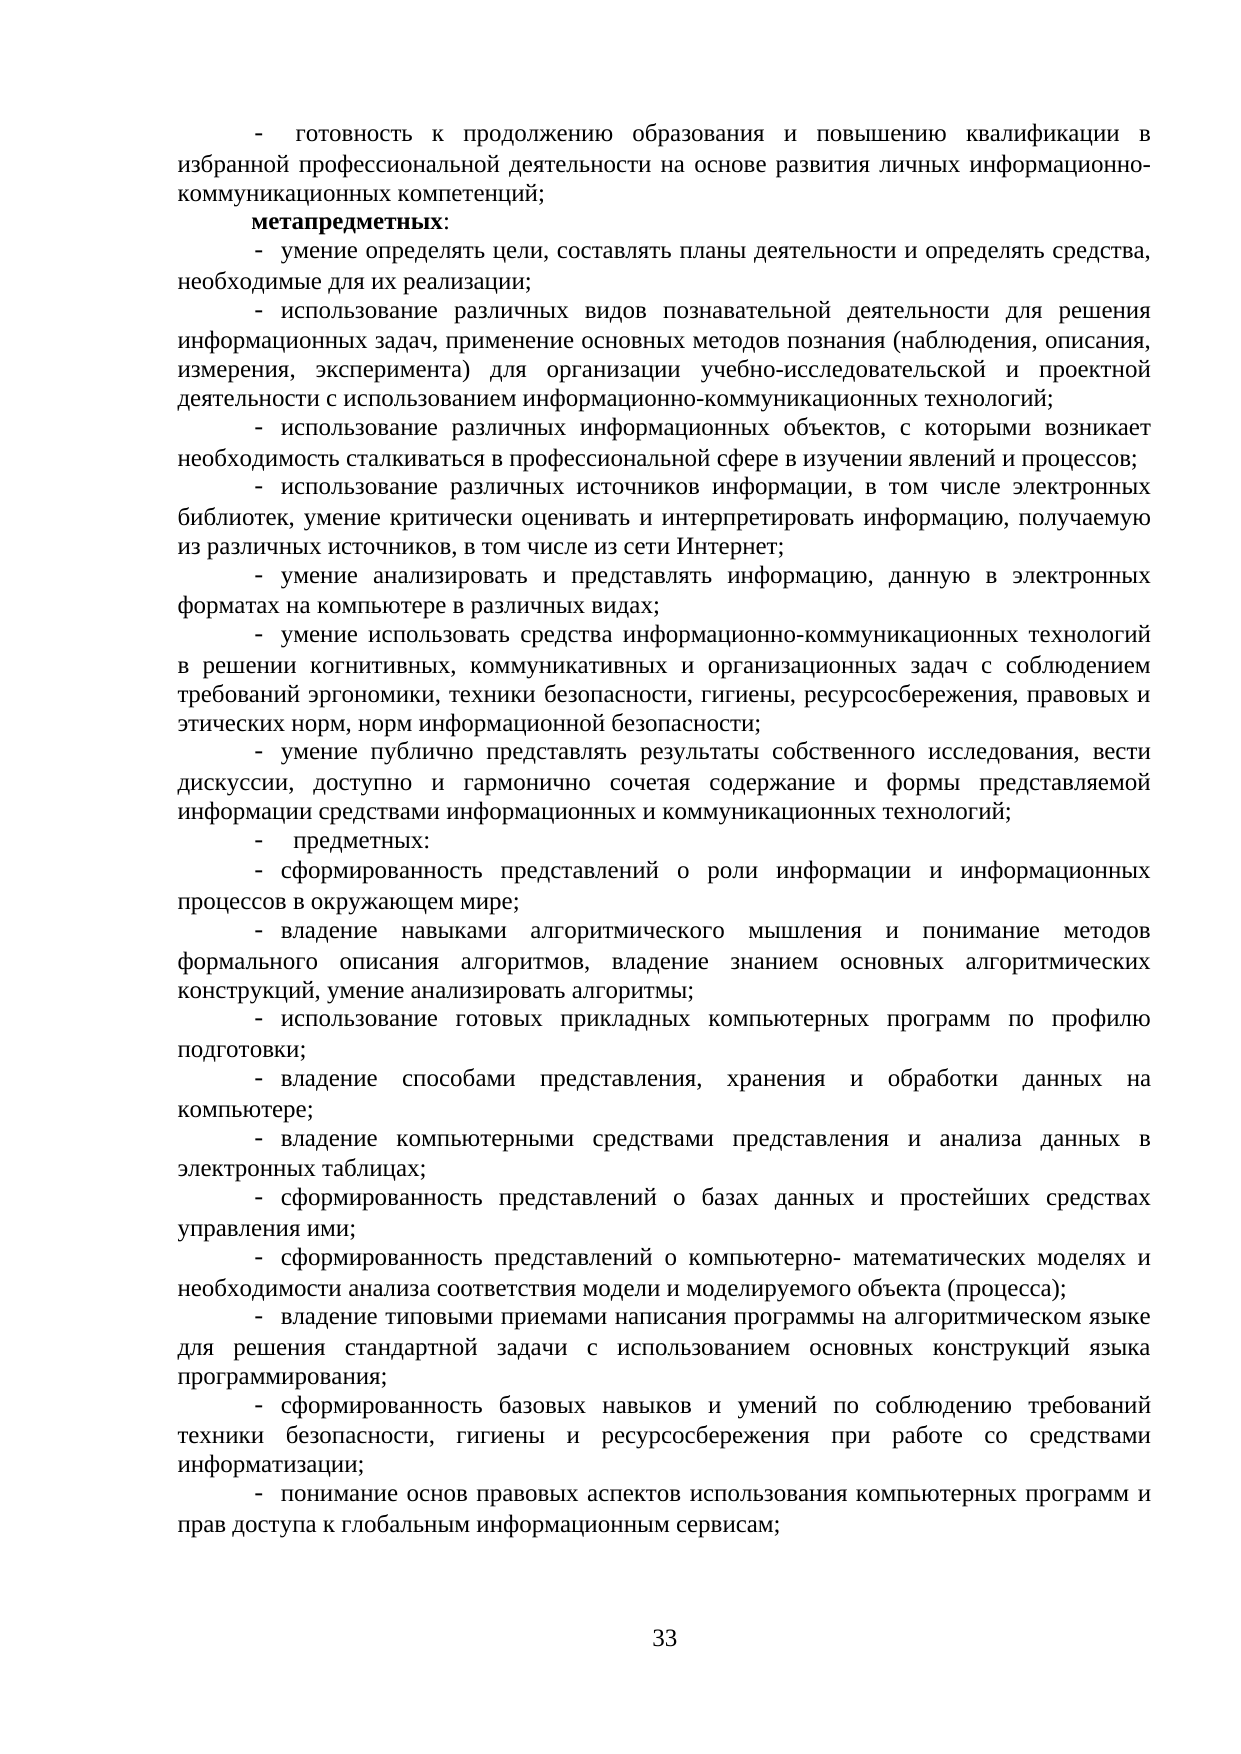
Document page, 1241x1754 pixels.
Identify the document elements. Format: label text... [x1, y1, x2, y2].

list умение анализировать и представлять информацию, данную в электронных форматах на компьютере в различных видах; [177, 560, 1152, 619]
list использование различных видов познавательной деятельности для решения информационных задач, применение основных методов познания (наблюдения, описания, измерения, эксперимента) для организации учебно-исследовательской и проектной деятельности с использованием информационно-коммуникационных технологий; [177, 295, 1152, 412]
list готовность к продолжению образования и повышению квалификации в избранной профессиональной деятельности на основе развития личных информационно-коммуникационных компетенций; [177, 118, 1152, 206]
list владение компьютерными средствами представления и анализа данных в электронных таблицах; [177, 1123, 1152, 1182]
list сформированность представлений о компьютерно- математических моделях и необходимости анализа соответствия модели и моделируемого объекта (процесса); [177, 1242, 1152, 1301]
list владение навыками алгоритмического мышления и понимание методов формального описания алгоритмов, владение знанием основных алгоритмических конструкций, умение анализировать алгоритмы; [177, 915, 1152, 1003]
list владение способами представления, хранения и обработки данных на компьютере; [177, 1063, 1152, 1123]
list использование различных источников информации, в том числе электронных библиотек, умение критически оценивать и интерпретировать информацию, получаемую из различных источников, в том числе из сети Интернет; [177, 471, 1152, 560]
list использование различных информационных объектов, с которыми возникает необходимость сталкиваться в профессиональной сфере в изучении явлений и процессов; [177, 412, 1152, 471]
text метапредметных: [177, 206, 1152, 235]
list предметных: [177, 825, 1152, 856]
list понимание основ правовых аспектов использования компьютерных программ и прав доступа к глобальным информационным сервисам; [177, 1478, 1152, 1538]
list умение определять цели, составлять планы деятельности и определять средства, необходимые для их реализации; [177, 235, 1152, 295]
list сформированность базовых навыков и умений по соблюдению требований техники безопасности, гигиены и ресурсосбережения при работе со средствами информатизации; [177, 1390, 1152, 1478]
list сформированность представлений о роли информации и информационных процессов в окружающем мире; [177, 856, 1152, 915]
list использование готовых прикладных компьютерных программ по профилю подготовки; [177, 1003, 1152, 1063]
list владение типовыми приемами написания программы на алгоритмическом языке для решения стандартной задачи с использованием основных конструкций языка программирования; [177, 1301, 1152, 1390]
list умение использовать средства информационно-коммуникационных технологий в решении когнитивных, коммуникативных и организационных задач с соблюдением требований эргономики, техники безопасности, гигиены, ресурсосбережения, правовых и этических норм, норм информационной безопасности; [177, 619, 1152, 736]
list сформированность представлений о базах данных и простейших средствах управления ими; [177, 1182, 1152, 1242]
list умение публично представлять результаты собственного исследования, вести дискуссии, доступно и гармонично сочетая содержание и формы представляемой информации средствами информационных и коммуникационных технологий; [177, 736, 1152, 825]
